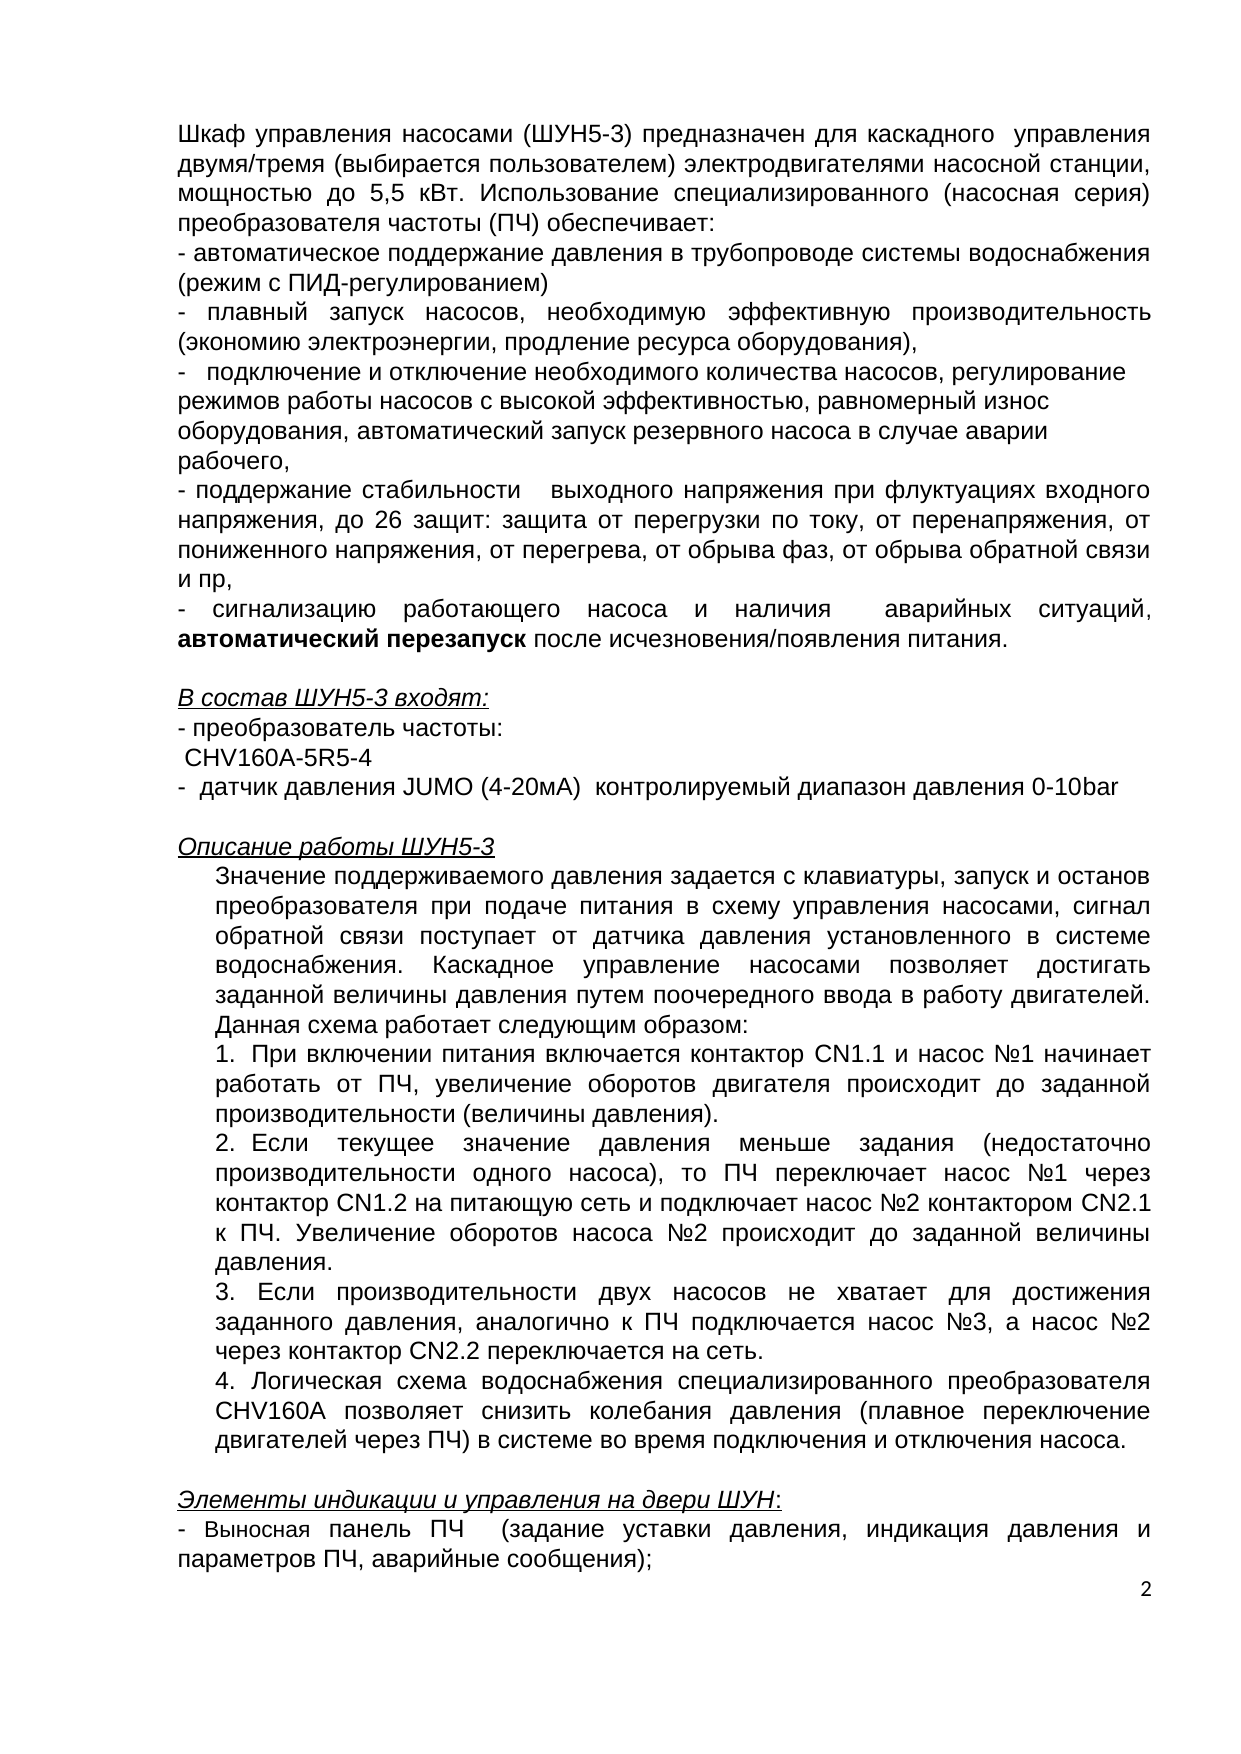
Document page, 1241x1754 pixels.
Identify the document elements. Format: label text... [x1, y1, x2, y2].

text - преобразователь частоты: [177, 712, 1152, 742]
text - Выносная панель ПЧ (задание уставки давления, индикация давления и параметров ПЧ, аварийные сообщения); [177, 1513, 1152, 1573]
text 4. Логическая схема водоснабжения специализированного преобразователя CHV160A позволяет снизить колебания давления (плавное переключение двигателей через ПЧ) в системе во время подключения и отключения насоса. [215, 1365, 1152, 1454]
text Шкаф управления насосами (ШУН5-3) предназначен для каскадного управления двумя/тремя (выбирается пользователем) электродвигателями насосной станции, мощностью до 5,5 кВт. Использование специализированного (насосная серия) преобразователя частоты (ПЧ) обеспечивает: [177, 118, 1152, 237]
text - датчик давления JUMO (4-20мА) контролируемый диапазон давления 0-10bar [177, 771, 1152, 801]
text Описание работы ШУН5-3 [177, 831, 1152, 860]
text - подключение и отключение необходимого количества насосов, регулирование режимов работы насосов с высокой эффективностью, равномерный износ оборудования, автоматический запуск резервного насоса в случае аварии рабочего, [177, 356, 1152, 474]
text - плавный запуск насосов, необходимую эффективную производительность (экономию электроэнергии, продление ресурса оборудования), [177, 296, 1152, 356]
text - поддержание стабильности выходного напряжения при флуктуациях входного напряжения, до 26 защит: защита от перегрузки по току, от перенапряжения, от пониженного напряжения, от перегрева, от обрыва фаз, от обрыва обратной связи и пр, [177, 474, 1152, 593]
text Элементы индикации и управления на двери ШУН: [177, 1484, 1152, 1513]
text В состав ШУН5-3 входят: [177, 682, 1152, 712]
text 3. Если производительности двух насосов не хватает для достижения заданного давления, аналогично к ПЧ подключается насос №3, а насос №2 через контактор CN2.2 переключается на сеть. [215, 1276, 1152, 1365]
text - сигнализацию работающего насоса и наличия аварийных ситуаций, автоматический перезапуск после исчезновения/появления питания. [177, 593, 1152, 652]
text - автоматическое поддержание давления в трубопроводе системы водоснабжения (режим с ПИД-регулированием) [177, 237, 1152, 296]
text 1. При включении питания включается контактор CN1.1 и насос №1 начинает работать от ПЧ, увеличение оборотов двигателя происходит до заданной производительности (величины давления). [215, 1038, 1152, 1127]
text CHV160A-5R5-4 [177, 742, 1152, 771]
text Значение поддерживаемого давления задается с клавиатуры, запуск и останов преобразователя при подаче питания в схему управления насосами, сигнал обратной связи поступает от датчика давления установленного в системе водоснабжения. Каскадное управление насосами позволяет достигать заданной величины давления путем поочередного ввода в работу двигателей. Данная схема работает следующим образом: [215, 860, 1152, 1038]
text 2. Если текущее значение давления меньше задания (недостаточно производительности одного насоса), то ПЧ переключает насос №1 через контактор CN1.2 на питающую сеть и подключает насос №2 контактором CN2.1 к ПЧ. Увеличение оборотов насоса №2 происходит до заданной величины давления. [215, 1127, 1152, 1276]
